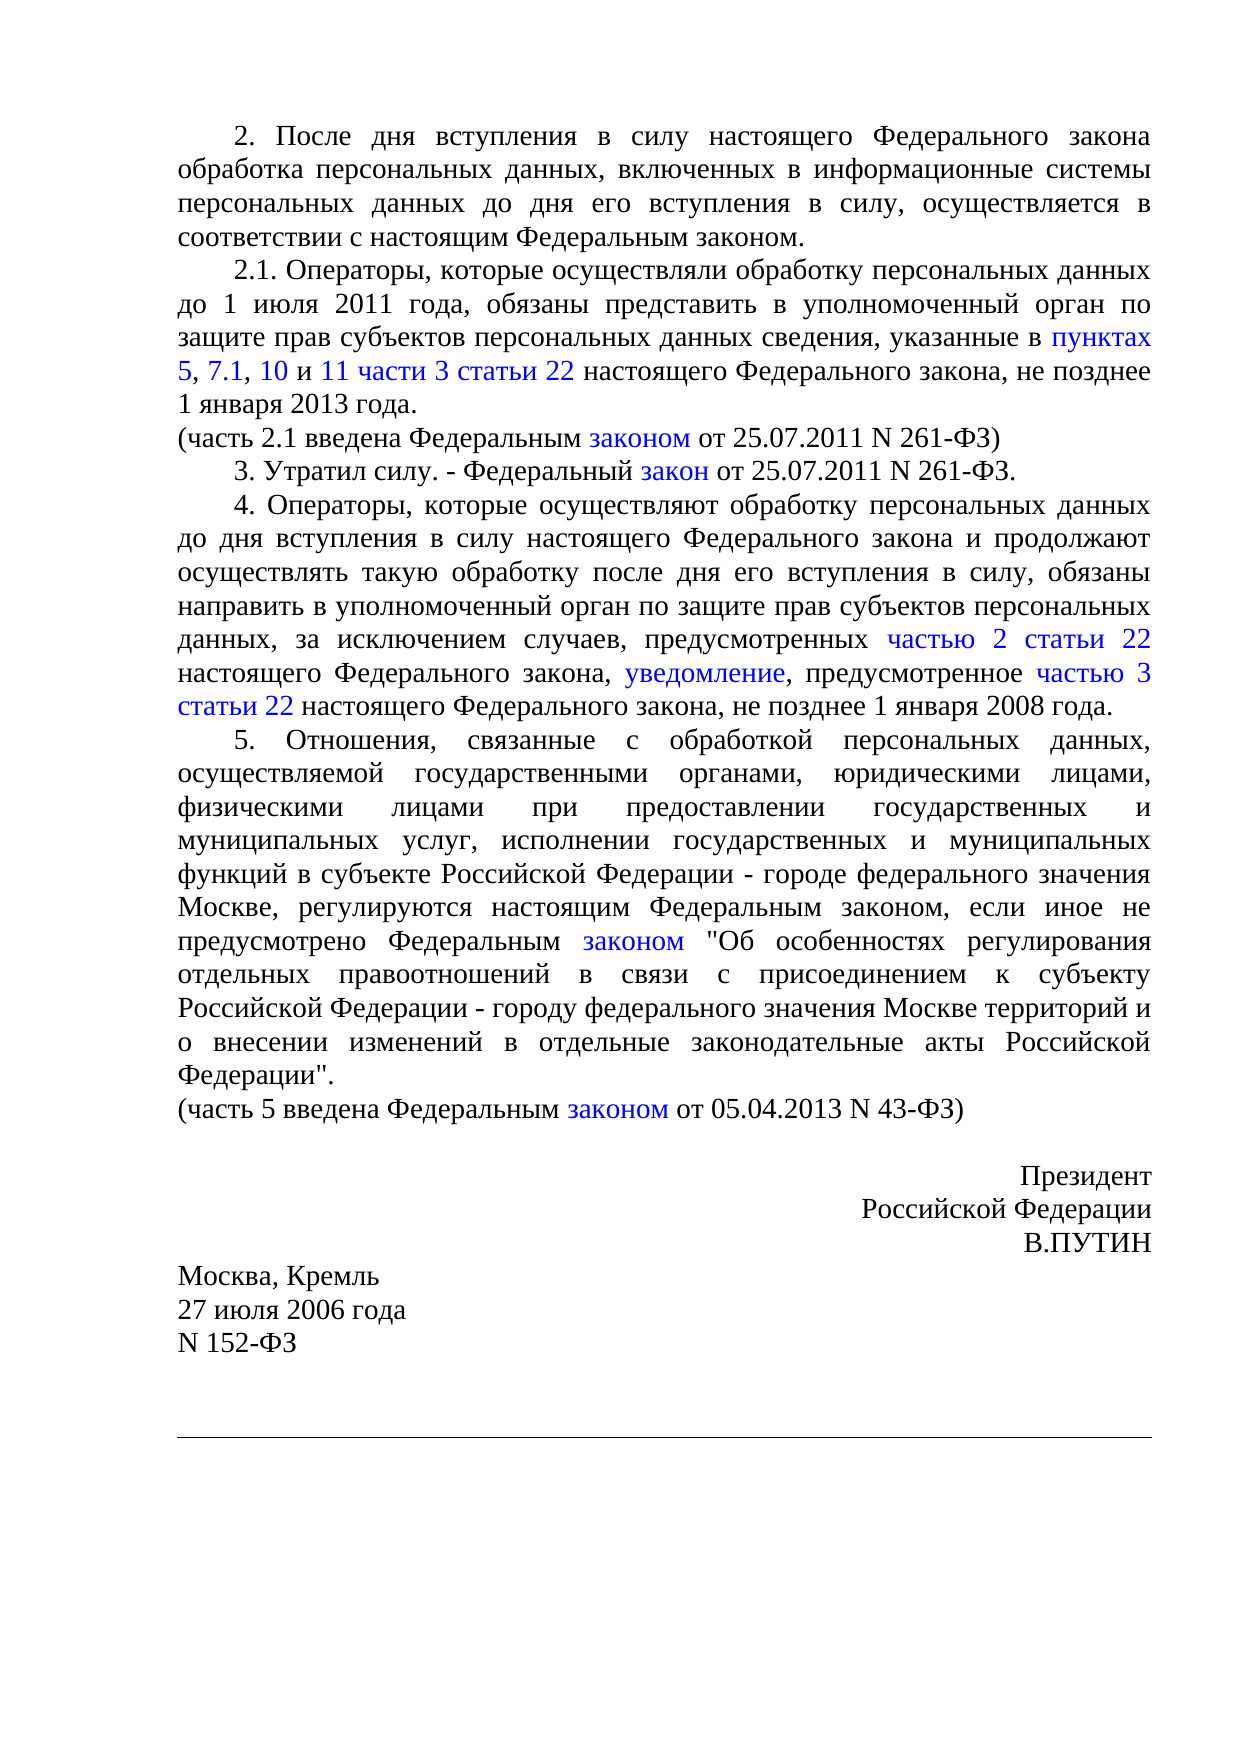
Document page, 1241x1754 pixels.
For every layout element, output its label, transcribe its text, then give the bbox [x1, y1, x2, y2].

text 2.1. Операторы, которые осуществляли обработку персональных данных до 1 июля 2011 года, обязаны представить в уполномоченный орган по защите прав субъектов персональных данных сведения, указанные в пунктах 5, 7.1, 10 и 11 части 3 статьи 22 настоящего Федерального закона, не позднее 1 января 2013 года. [177, 252, 1152, 420]
text 4. Операторы, которые осуществляют обработку персональных данных до дня вступления в силу настоящего Федерального закона и продолжают осуществлять такую обработку после дня его вступления в силу, обязаны направить в уполномоченный орган по защите прав субъектов персональных данных, за исключением случаев, предусмотренных частью 2 статьи 22 настоящего Федерального закона, уведомление, предусмотренное частью 3 статьи 22 настоящего Федерального закона, не позднее 1 января 2008 года. [177, 487, 1152, 722]
text 2. После дня вступления в силу настоящего Федерального закона обработка персональных данных, включенных в информационные системы персональных данных до дня его вступления в силу, осуществляется в соответствии с настоящим Федеральным законом. [177, 118, 1152, 252]
text 3. Утратил силу. - Федеральный закон от 25.07.2011 N 261-ФЗ. [177, 453, 1152, 487]
text 5. Отношения, связанные с обработкой персональных данных, осуществляемой государственными органами, юридическими лицами, физическими лицами при предоставлении государственных и муниципальных услуг, исполнении государственных и муниципальных функций в субъекте Российской Федерации - городе федерального значения Москве, регулируются настоящим Федеральным законом, если иное не предусмотрено Федеральным законом "Об особенностях регулирования отдельных правоотношений в связи с присоединением к субъекту Российской Федерации - городу федерального значения Москве территорий и о внесении изменений в отдельные законодательные акты Российской Федерации". [177, 722, 1152, 1091]
text N 152-ФЗ [177, 1326, 1152, 1359]
text В.ПУТИН [177, 1225, 1152, 1258]
text (часть 5 введена Федеральным законом от 05.04.2013 N 43-ФЗ) [177, 1091, 1152, 1124]
text (часть 2.1 введена Федеральным законом от 25.07.2011 N 261-ФЗ) [177, 420, 1152, 453]
text Москва, Кремль [177, 1258, 1152, 1292]
text 27 июля 2006 года [177, 1292, 1152, 1326]
text Российской Федерации [177, 1191, 1152, 1225]
text Президент [177, 1158, 1152, 1191]
